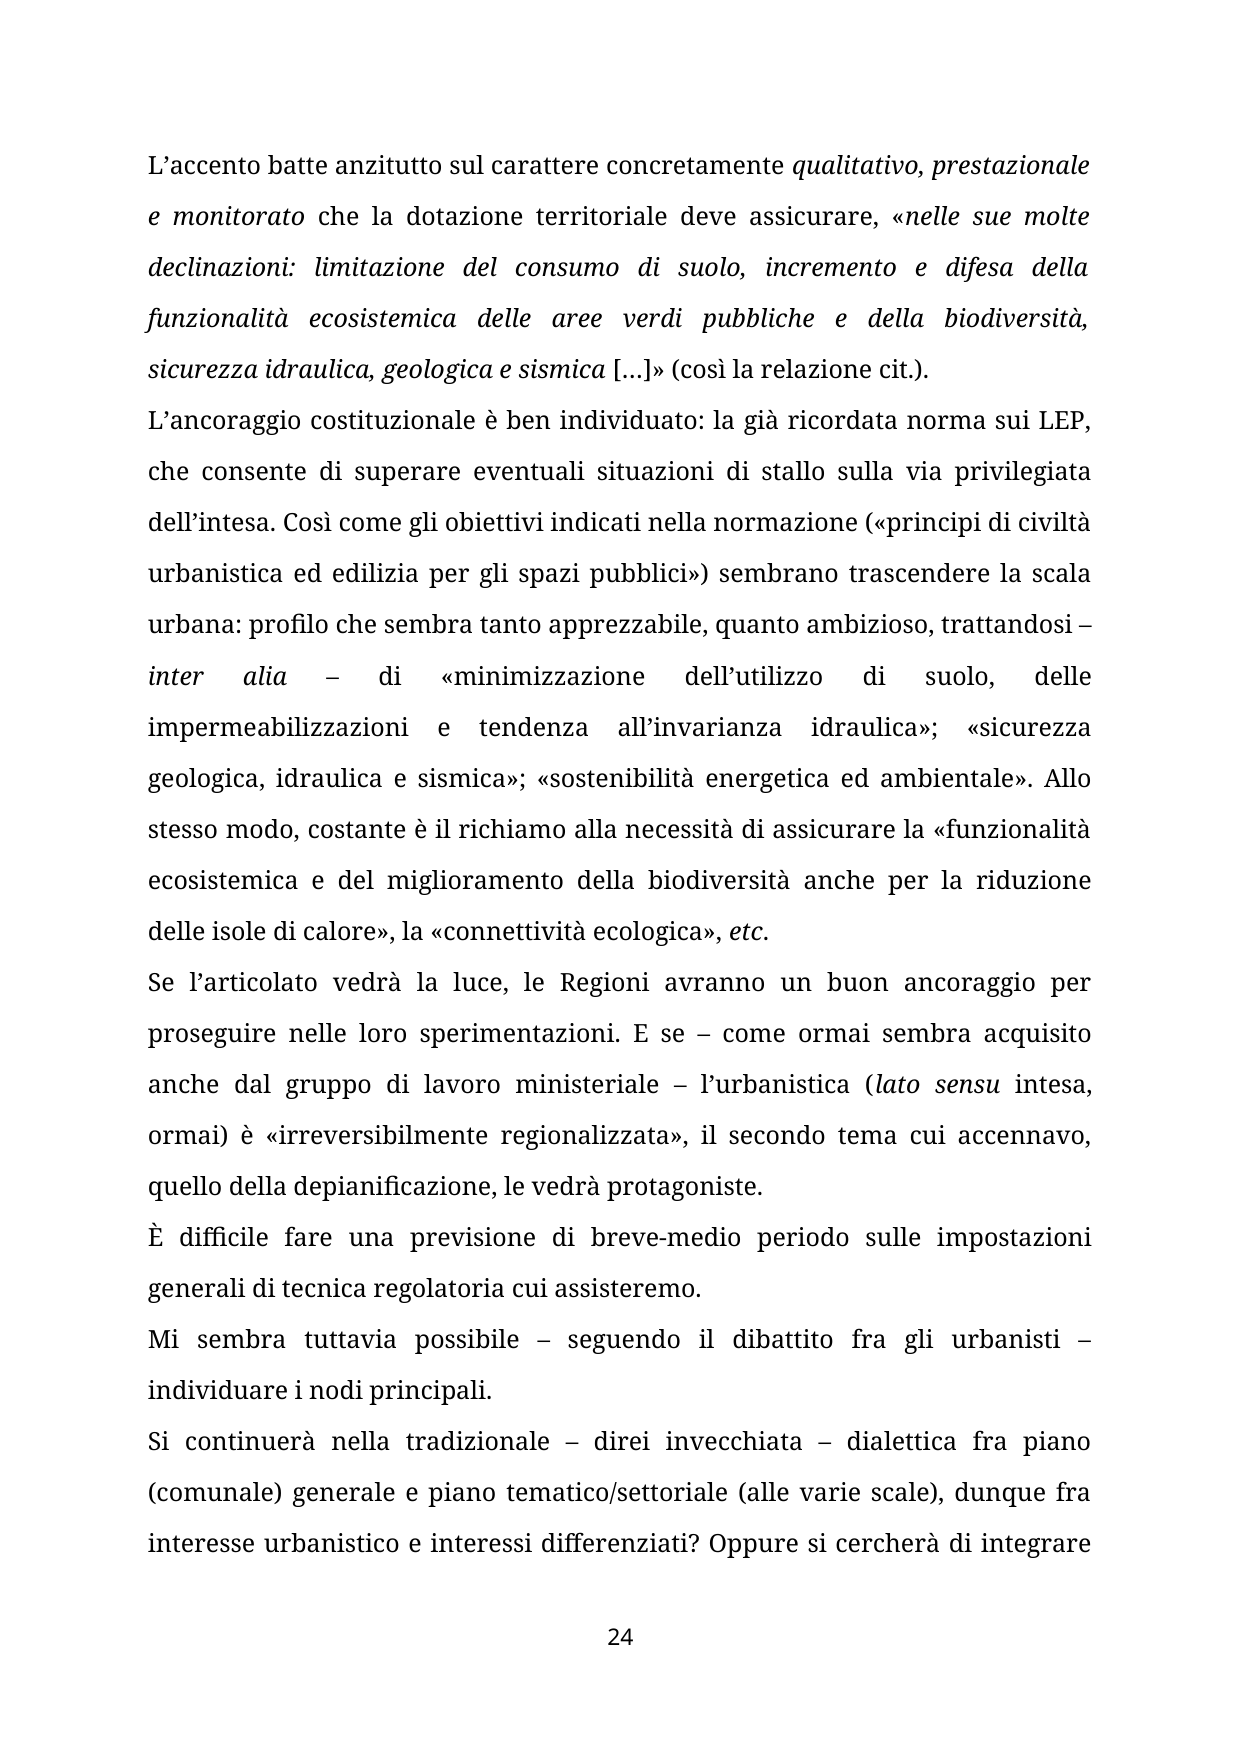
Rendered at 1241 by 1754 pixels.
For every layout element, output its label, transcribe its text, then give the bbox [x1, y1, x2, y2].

text L’ancoraggio costituzionale è ben individuato: la già ricordata norma sui LEP, che consente di superare eventuali situazioni di stallo sulla via privilegiata dell’intesa. Così come gli obiettivi indicati nella normazione («principi di civiltà urbanistica ed edilizia per gli spazi pubblici») sembrano trascendere la scala urbana: profilo che sembra tanto apprezzabile, quanto ambizioso, trattandosi – inter alia – di «minimizzazione dell’utilizzo di suolo, delle impermeabilizzazioni e tendenza all’invarianza idraulica»; «sicurezza geologica, idraulica e sismica»; «sostenibilità energetica ed ambientale». Allo stesso modo, costante è il richiamo alla necessità di assicurare la «funzionalità ecosistemica e del miglioramento della biodiversità anche per la riduzione delle isole di calore», la «connettività ecologica», etc. [148, 403, 1092, 947]
text Ha poco più di due mesi la proposta di un articolato normativo con relazione di accompagnamento (entrambi ancora inediti), redatto da un apposito gruppo di lavoro istituito presso il Ministero delle infrastrutture e dei trasporti. Ai nostri fini rileva il taglio generale che se ne desume, di notevole interesse. L’accento batte anzitutto sul carattere concretamente qualitativo, prestazionale e monitorato che la dotazione territoriale deve assicurare, «nelle sue molte declinazioni: limitazione del consumo di suolo, incremento e difesa della funzionalità ecosistemica delle aree verdi pubbliche e della biodiversità, sicurezza idraulica, geologica e sismica […]» (così la relazione cit.). [148, 148, 1092, 386]
text È difficile fare una previsione di breve-medio periodo sulle impostazioni generali di tecnica regolatoria cui assisteremo. [148, 1219, 1092, 1305]
text Mi sembra tuttavia possibile – seguendo il dibattito fra gli urbanisti – individuare i nodi principali. [148, 1322, 1092, 1407]
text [148, 1424, 1092, 1560]
text Se l’articolato vedrà la luce, le Regioni avranno un buon ancoraggio per proseguire nelle loro sperimentazioni. E se – come ormai sembra acquisito anche dal gruppo di lavoro ministeriale – l’urbanistica (lato sensu intesa, ormai) è «irreversibilmente regionalizzata», il secondo tema cui accennavo, quello della depianificazione, le vedrà protagoniste. [148, 964, 1092, 1203]
